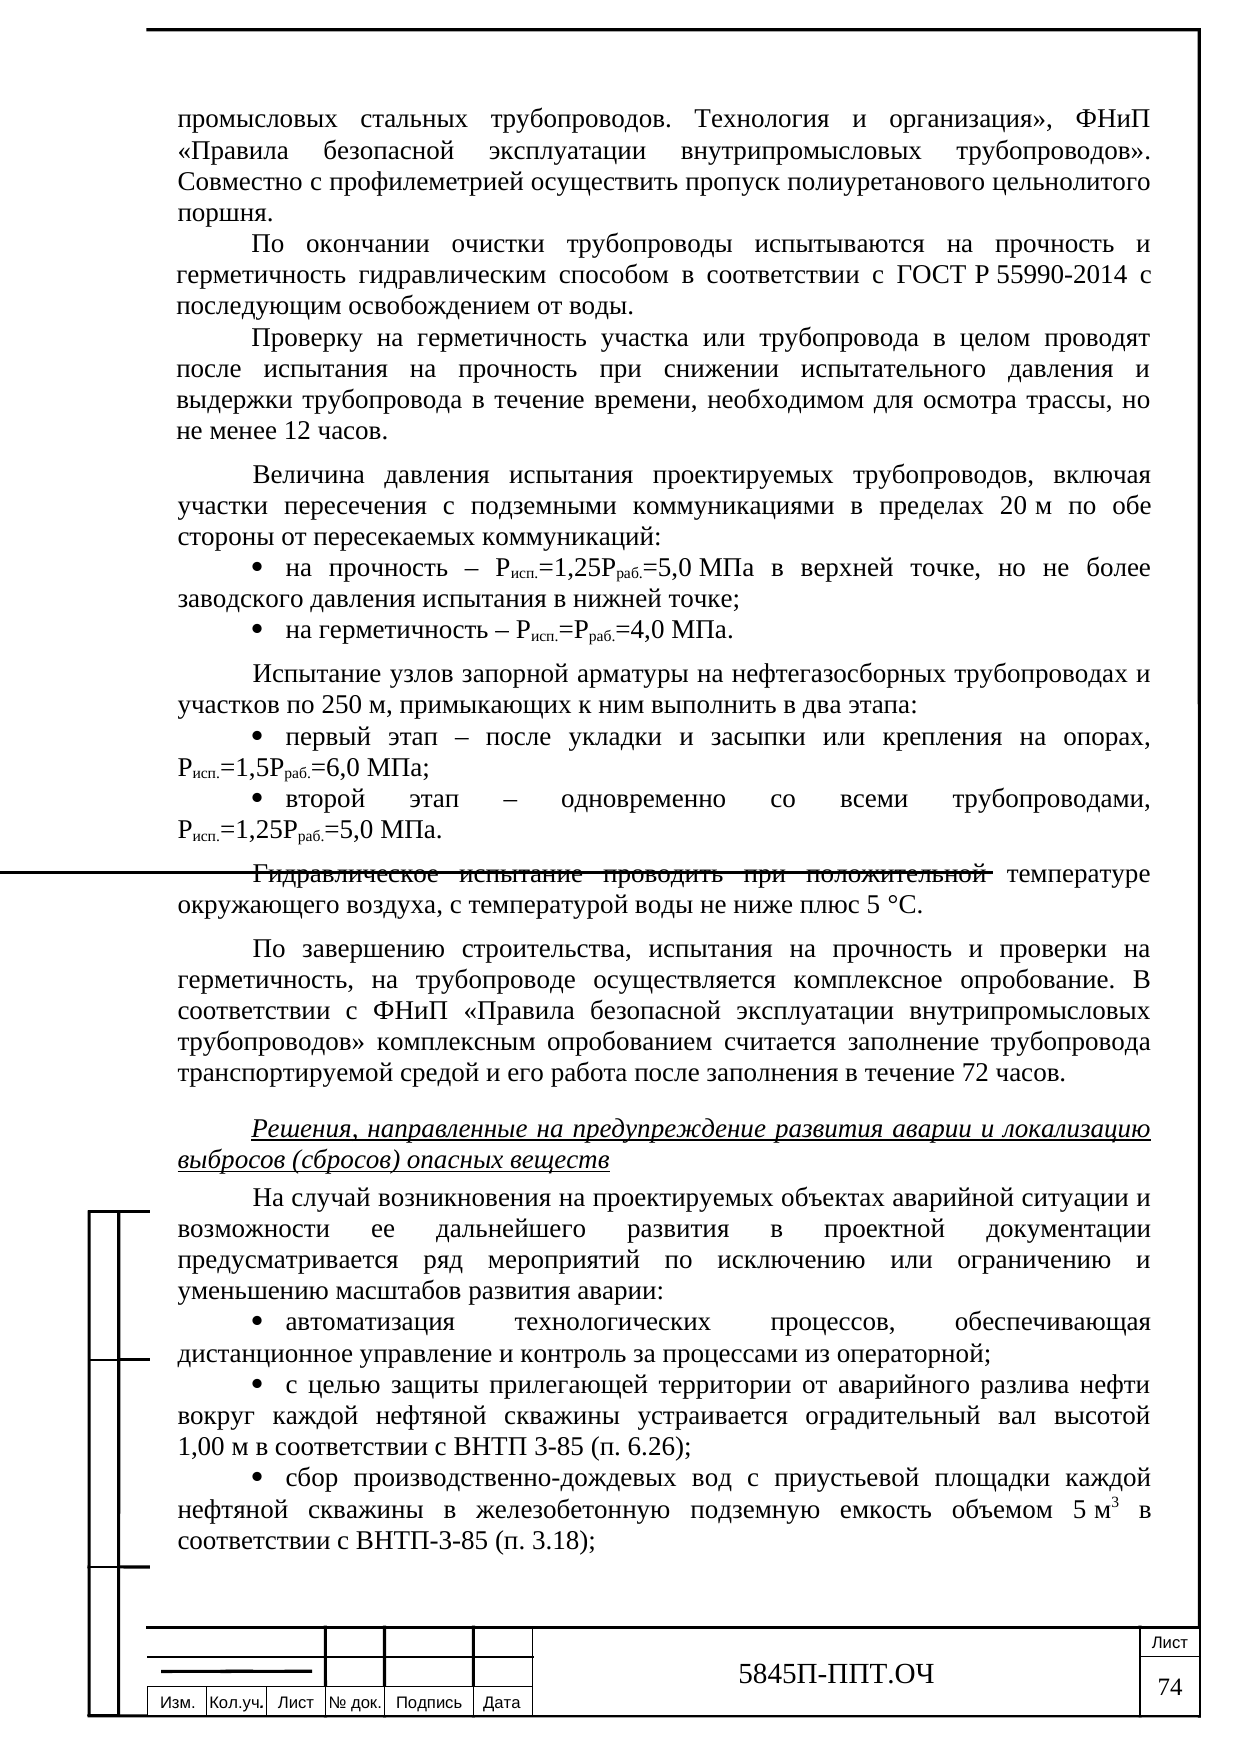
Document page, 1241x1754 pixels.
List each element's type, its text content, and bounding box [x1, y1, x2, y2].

text второй этап – одновременно со всеми трубопроводами, Рисп.=1,25Рраб.=5,0 МПа. [177, 782, 1152, 844]
text Испытание узлов запорной арматуры на нефтегазосборных трубопроводах и участков по 250 м, примыкающих к ним выполнить в два этапа: [177, 657, 1152, 719]
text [177, 103, 1152, 227]
list на герметичность – Рисп.=Рраб.=4,0 МПа. [177, 613, 1152, 645]
text По окончании очистки трубопроводы испытываются на прочность и герметичность гидравлическим способом в соответствии с ГОСТ Р 55990-2014 с последующим освобождением от воды. [176, 227, 1152, 321]
text По завершению строительства, испытания на прочность и проверки на герметичность, на трубопроводе осуществляется комплексное опробование. В соответствии с ФНиП «Правила безопасной эксплуатации внутрипромысловых трубопроводов» комплексным опробованием считается заполнение трубопровода транспортируемой средой и его работа после заполнения в течение 72 часов. [177, 932, 1152, 1087]
subtitle Решения, направленные на предупреждение развития аварии и локализацию выбросов (сбросов) опасных веществ [177, 1112, 1152, 1175]
list с целью защиты прилегающей территории от аварийного разлива нефти вокруг каждой нефтяной скважины устраивается оградительный вал высотой 1,00 м в соответствии с ВНТП 3-85 (п. 6.26); [177, 1368, 1152, 1461]
list на прочность – Рисп.=1,25Рраб.=5,0 МПа в верхней точке, но не более заводского давления испытания в нижней точке; [177, 551, 1152, 613]
text первый этап – после укладки и засыпки или крепления на опорах, Рисп.=1,5Рраб.=6,0 МПа; [177, 719, 1152, 782]
list сбор производственно-дождевых вод с приустьевой площадки каждой нефтяной скважины в железобетонную подземную емкость объемом 5 м3 в соответствии с ВНТП-3-85 (п. 3.18); [177, 1461, 1152, 1555]
text Гидравлическое испытание проводить при положительной температуре окружающего воздуха, с температурой воды не ниже плюс 5 °С. [177, 857, 1152, 919]
list автоматизация технологических процессов, обеспечивающая дистанционное управление и контроль за процессами из операторной; [177, 1306, 1152, 1368]
text Проверку на герметичность участка или трубопровода в целом проводят после испытания на прочность при снижении испытательного давления и выдержки трубопровода в течение времени, необходимом для осмотра трассы, но не менее 12 часов. [176, 321, 1152, 445]
text На случай возникновения на проектируемых объектах аварийной ситуации и возможности ее дальнейшего развития в проектной документации предусматривается ряд мероприятий по исключению или ограничению и уменьшению масштабов развития аварии: [177, 1181, 1152, 1306]
text Величина давления испытания проектируемых трубопроводов, включая участки пересечения с подземными коммуникациями в пределах 20 м по обе стороны от пересекаемых коммуникаций: [177, 458, 1152, 551]
